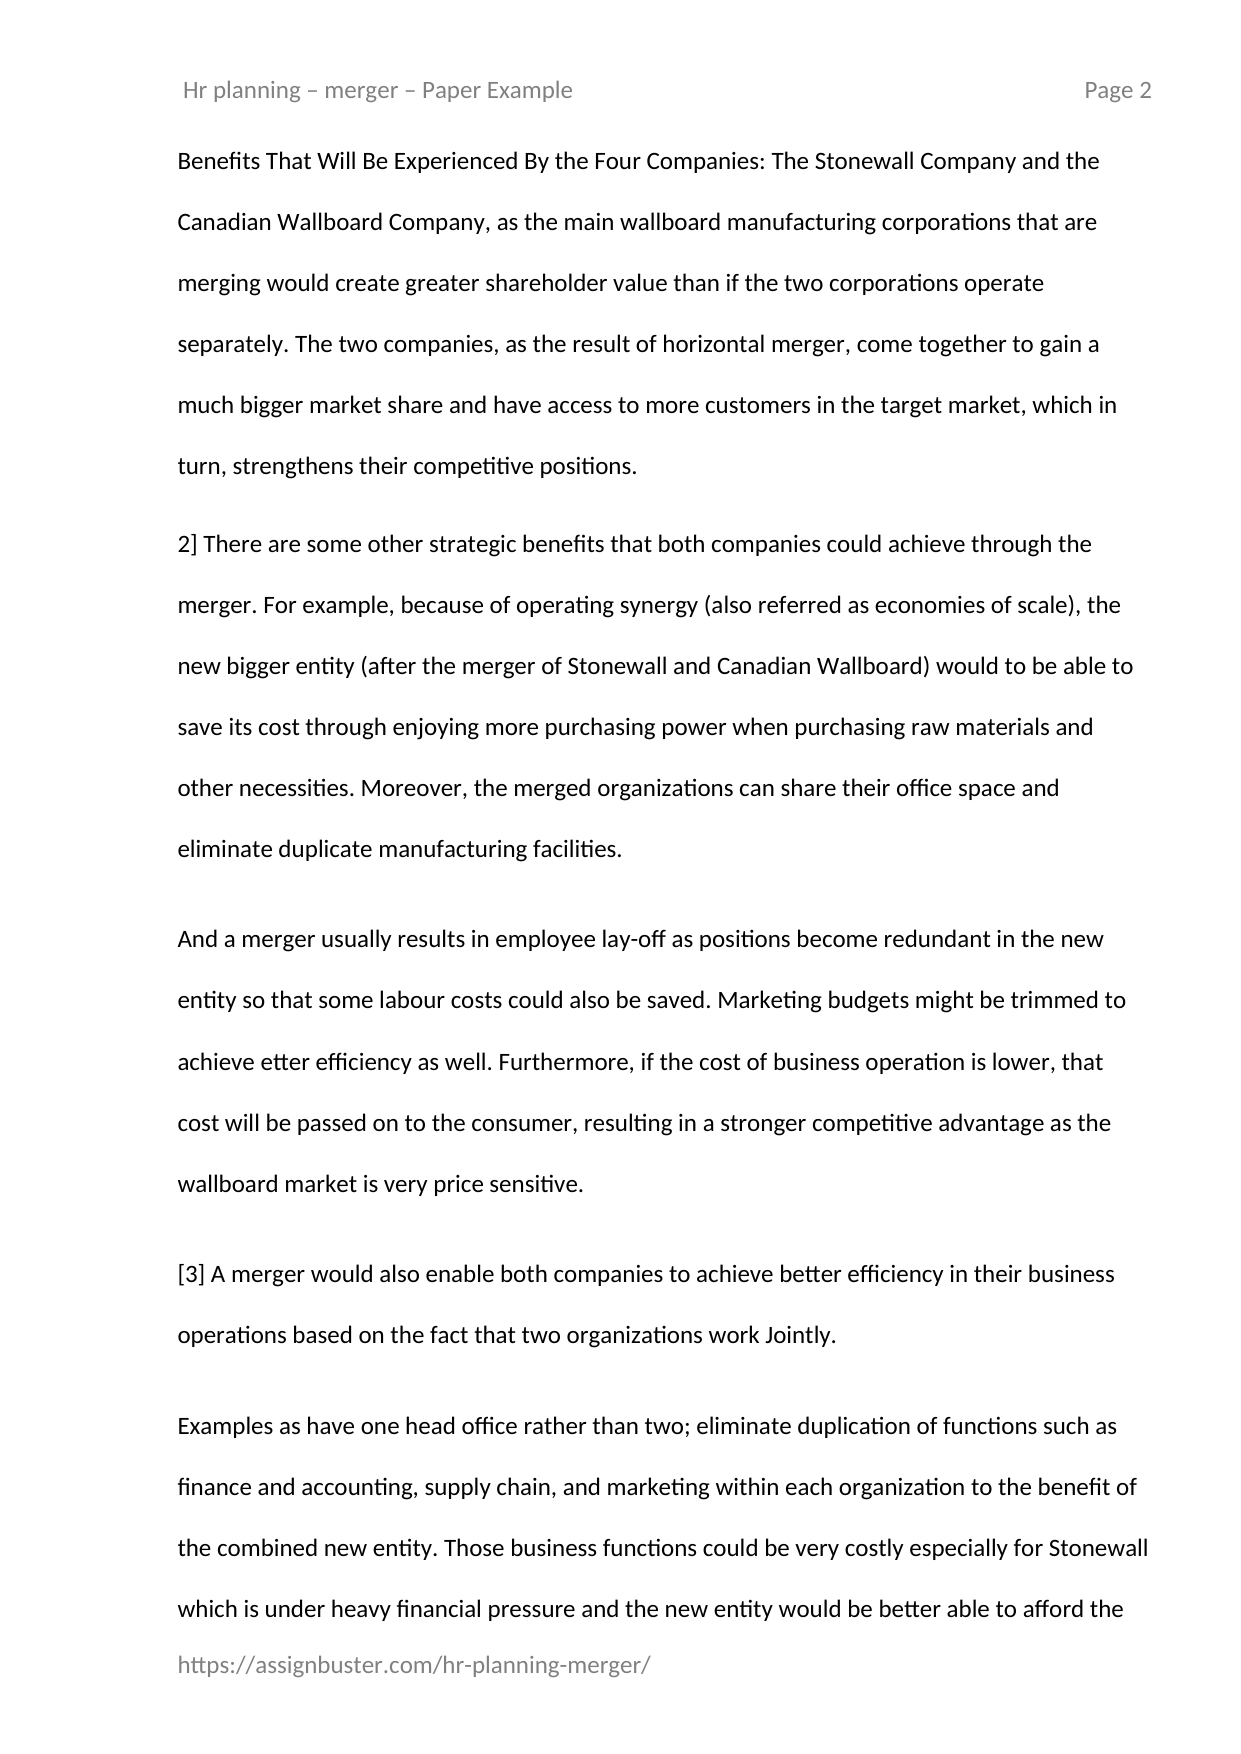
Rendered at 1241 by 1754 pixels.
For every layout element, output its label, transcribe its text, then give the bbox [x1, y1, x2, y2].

text Benefits That Will Be Experienced By the Four Companies: The Stonewall Company and the Canadian Wallboard Company, as the main wallboard manufacturing corporations that are merging would create greater shareholder value than if the two corporations operate separately. The two companies, as the result of horizontal merger, come together to gain a much bigger market share and have access to more customers in the target market, which in turn, strengthens their competitive positions. [177, 145, 1152, 481]
text And a merger usually results in employee lay-off as positions become redundant in the new entity so that some labour costs could also be saved. Marketing budgets might be trimmed to achieve etter efficiency as well. Furthermore, if the cost of business operation is lower, that cost will be passed on to the consumer, resulting in a stronger competitive advantage as the wallboard market is very price sensitive. [177, 924, 1152, 1198]
text [3] A merger would also enable both companies to achieve better efficiency in their business operations based on the fact that two organizations work Jointly. [177, 1258, 1152, 1350]
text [177, 1410, 1152, 1623]
text 2] There are some other strategic benefits that both companies could achieve through the merger. For example, because of operating synergy (also referred as economies of scale), the new bigger entity (after the merger of Stonewall and Canadian Wallboard) would to be able to save its cost through enjoying more purchasing power when purchasing raw materials and other necessities. Moreover, the merged organizations can share their office space and eliminate duplicate manufacturing facilities. [177, 528, 1152, 864]
